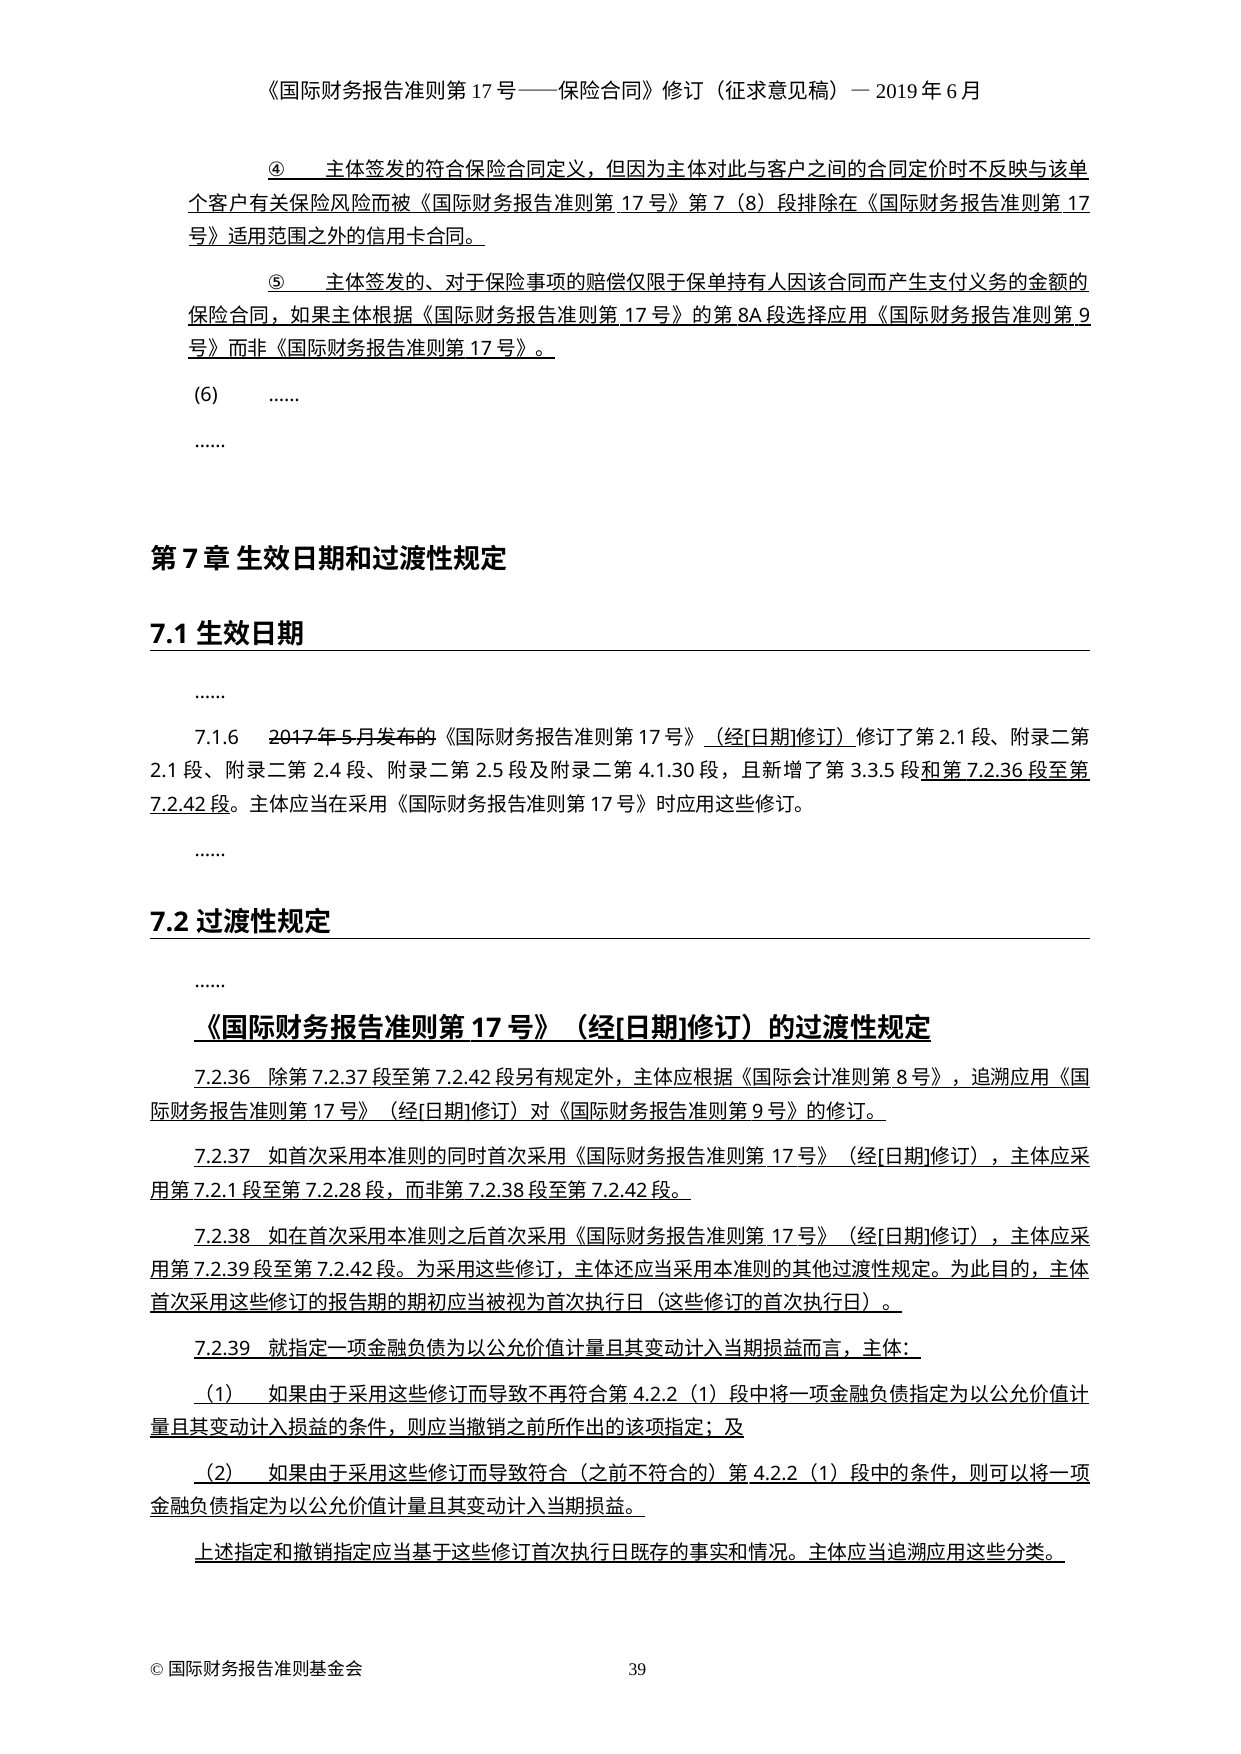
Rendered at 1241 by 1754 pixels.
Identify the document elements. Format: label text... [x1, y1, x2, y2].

text 7.1.6 2017年5月发布的《国际财务报告准则第17号》（经[日期]修订）修订了第2.1段、附录二第2.1段、附录二第2.4段、附录二第2.5段及附录二第4.1.30段，且新增了第3.3.5段和第7.2.36段至第7.2.42段。主体应当在采用《国际财务报告准则第17号》时应用这些修订。 [150, 718, 1090, 818]
subtitle 《国际财务报告准则第17号》（经[日期]修订）的过渡性规定 [194, 1006, 1090, 1046]
text …… [150, 960, 1090, 994]
text …… [150, 672, 1090, 705]
title 第7章 生效日期和过渡性规定 [150, 542, 1090, 575]
list (6) …… [194, 375, 1090, 408]
text 7.2.36 除第7.2.37段至第7.2.42段另有规定外，主体应根据《国际会计准则第8号》，追溯应用《国际财务报告准则第17号》（经[日期]修订）对《国际财务报告准则第9号》的修订。 [150, 1058, 1090, 1125]
title 7.2 过渡性规定 [150, 905, 1090, 938]
text 7.2.37 如首次采用本准则的同时首次采用《国际财务报告准则第17号》（经[日期]修订），主体应采用第7.2.1段至第7.2.28段，而非第7.2.38段至第7.2.42段。 [150, 1137, 1090, 1204]
text …… [150, 421, 1090, 454]
text 7.2.39 就指定一项金融负债为以公允价值计量且其变动计入当期损益而言，主体： [150, 1329, 1090, 1362]
text （2） 如果由于采用这些修订而导致符合（之前不符合的）第4.2.2（1）段中的条件，则可以将一项金融负债指定为以公允价值计量且其变动计入当期损益。 [150, 1454, 1090, 1521]
text （1） 如果由于采用这些修订而导致不再符合第4.2.2（1）段中将一项金融负债指定为以公允价值计量且其变动计入损益的条件，则应当撤销之前所作出的该项指定；及 [150, 1375, 1090, 1441]
text 7.2.38 如在首次采用本准则之后首次采用《国际财务报告准则第17号》（经[日期]修订），主体应采用第7.2.39段至第7.2.42段。为采用这些修订，主体还应当采用本准则的其他过渡性规定。为此目的，主体首次采用这些修订的报告期的期初应当被视为首次执行日（这些修订的首次执行日）。 [150, 1216, 1090, 1316]
text ⑤ 主体签发的、对于保险事项的赔偿仅限于保单持有人因该合同而产生支付义务的金额的保险合同，如果主体根据《国际财务报告准则第17号》的第8A段选择应用《国际财务报告准则第9号》而非《国际财务报告准则第17号》。 [188, 262, 1090, 362]
text …… [150, 830, 1090, 863]
title 7.1 生效日期 [150, 617, 1090, 650]
text ④ 主体签发的符合保险合同定义，但因为主体对此与客户之间的合同定价时不反映与该单个客户有关保险风险而被《国际财务报告准则第17号》第7（8）段排除在《国际财务报告准则第17号》适用范围之外的信用卡合同。 [188, 150, 1090, 250]
text 上述指定和撤销指定应当基于这些修订首次执行日既存的事实和情况。主体应当追溯应用这些分类。 [150, 1533, 1090, 1566]
